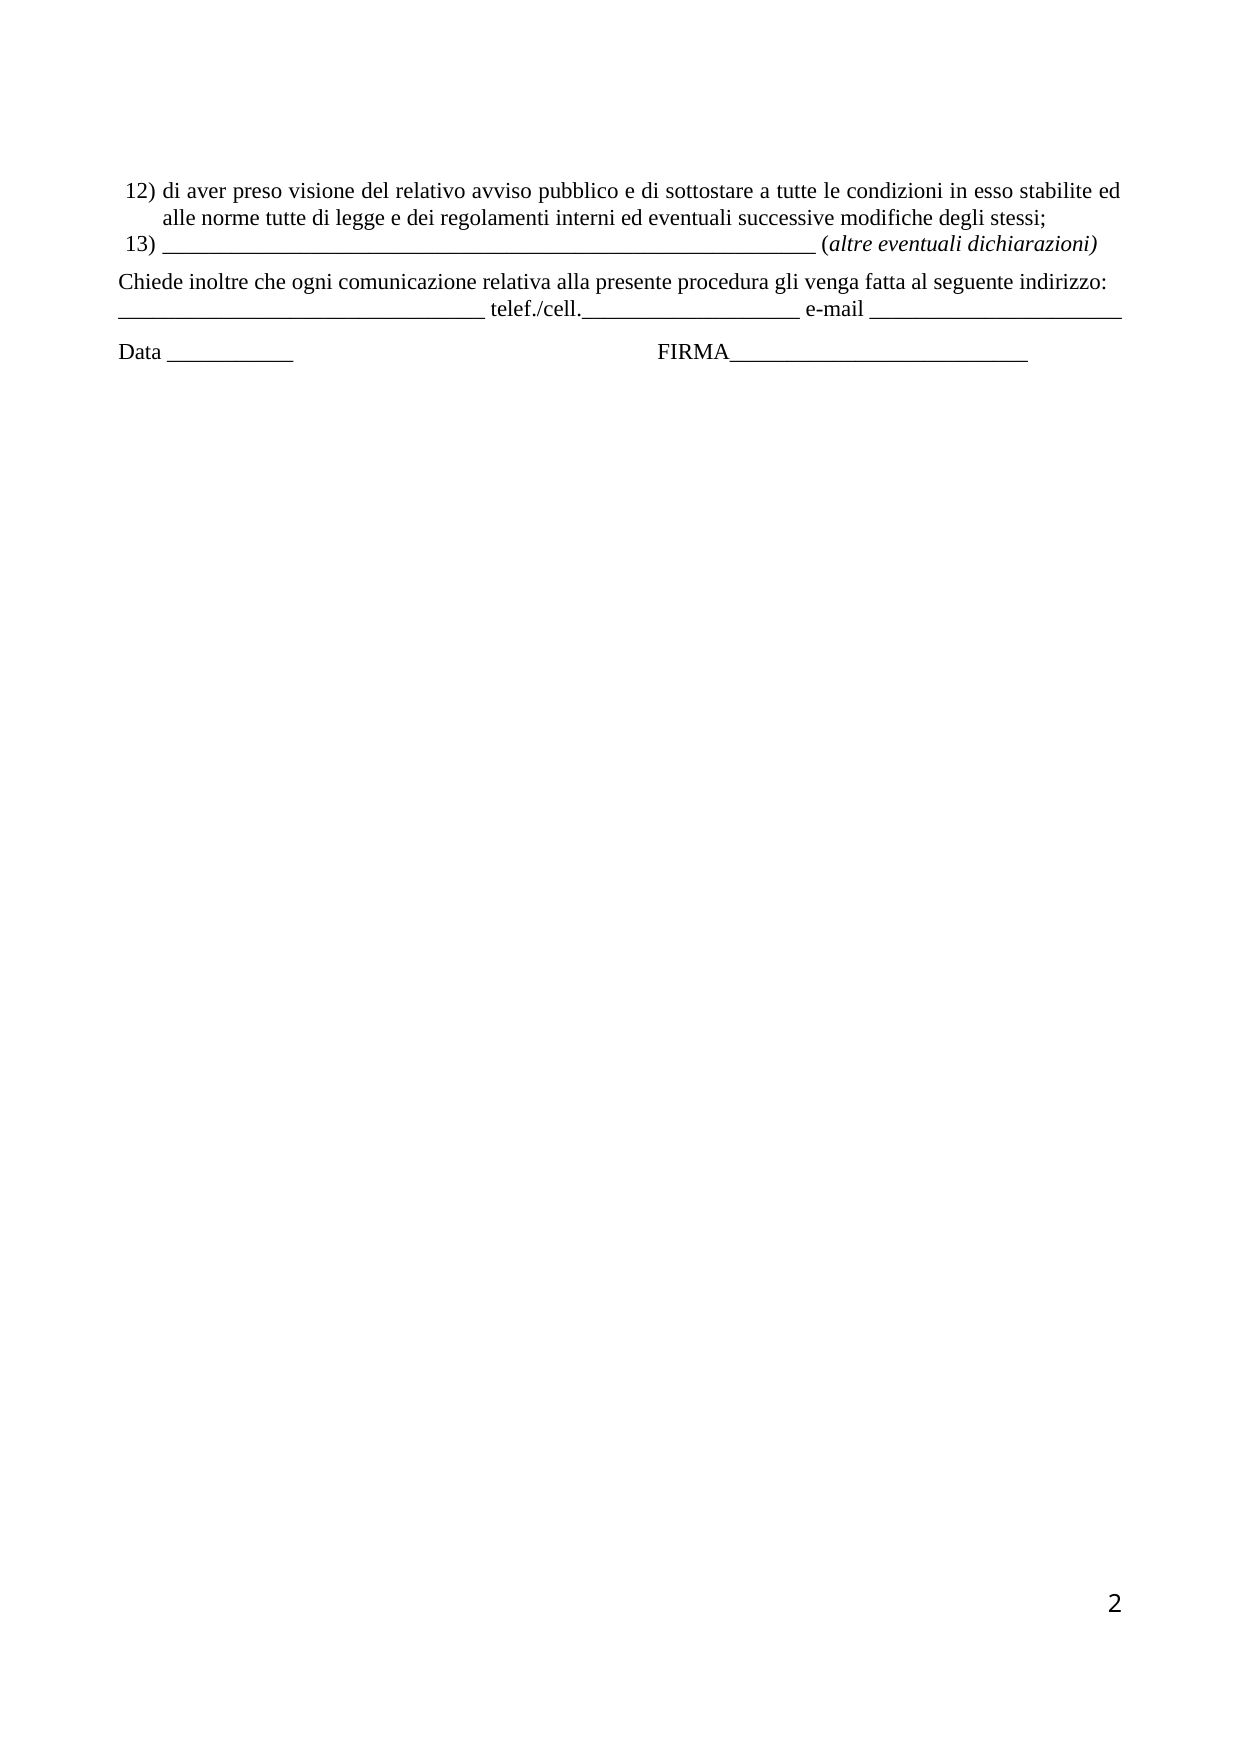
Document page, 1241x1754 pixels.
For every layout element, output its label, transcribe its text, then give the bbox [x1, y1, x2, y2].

text Chiede inoltre che ogni comunicazione relativa alla presente procedura gli venga fatta al seguente indirizzo: [118, 268, 1122, 294]
text ________________________________ telef./cell.___________________ e-mail ______________________ [118, 294, 1122, 321]
text Data ___________ FIRMA__________________________ [118, 338, 1122, 364]
list di aver preso visione del relativo avviso pubblico e di sottostare a tutte le condizioni in esso stabilite ed alle norme tutte di legge e dei regolamenti interni ed eventuali successive modifiche degli stessi; [125, 177, 1122, 230]
list _________________________________________________________ (altre eventuali dichiarazioni) [125, 230, 1122, 256]
